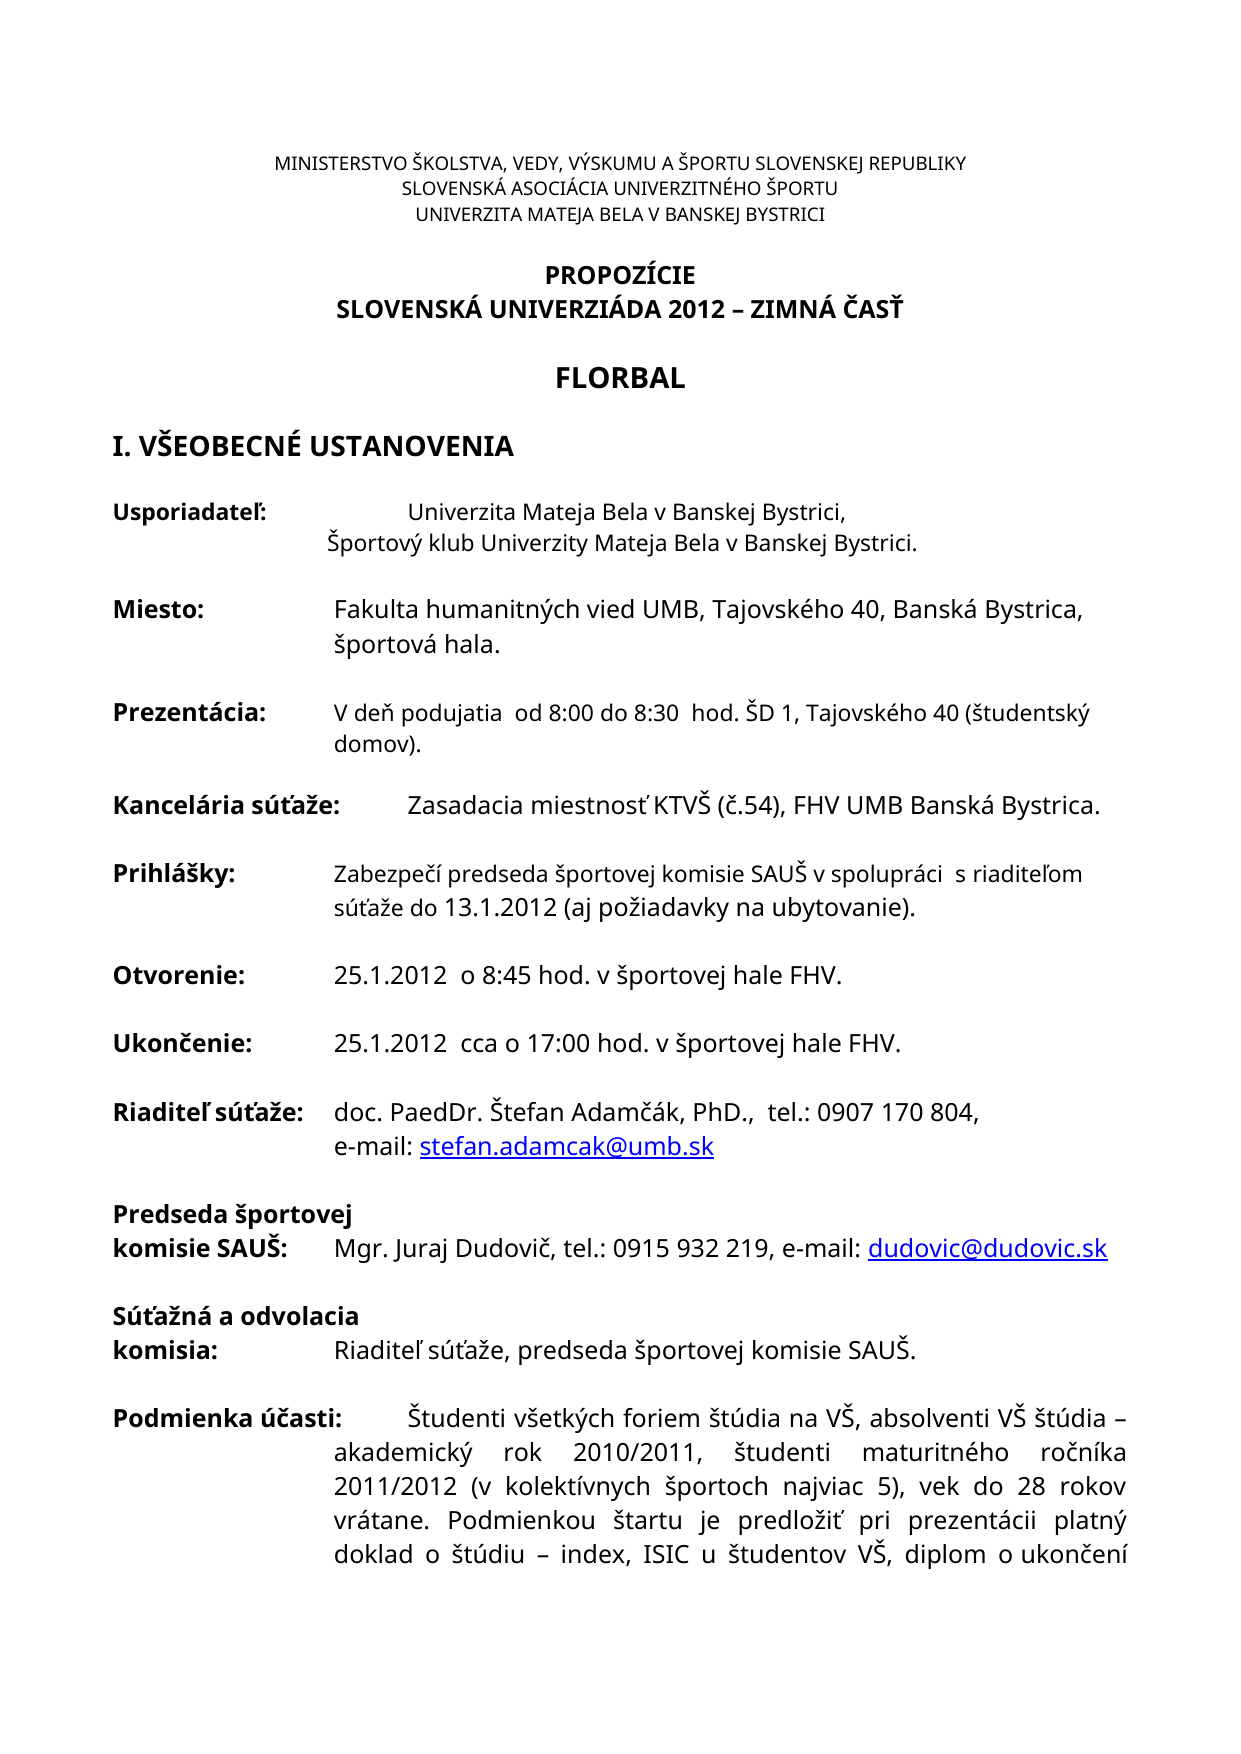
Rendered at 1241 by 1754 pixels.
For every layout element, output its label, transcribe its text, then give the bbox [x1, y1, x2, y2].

text komisie SAUŠ: Mgr. Juraj Dudovič, tel.: 0915 932 219, e-mail: dudovic@dudovic.sk [112, 1231, 1128, 1264]
text Súťažná a odvolacia [112, 1299, 1128, 1333]
text SLOVENSKÁ UNIVERZIÁDA 2012 – ZIMNÁ ČASŤ [112, 292, 1128, 326]
text Miesto: Fakulta humanitných vied UMB, Tajovského 40, Banská Bystrica, športová hala. [112, 592, 1128, 660]
text komisia: Riaditeľ súťaže, predseda športovej komisie SAUŠ. [112, 1333, 1128, 1367]
text Športový klub Univerzity Mateja Bela v Banskej Bystrici. [112, 527, 1128, 558]
text MINISTERSTVO ŠKOLSTVA, vedy, výskumu a športu SLOVENSKEJ REPUBLIKY [112, 150, 1128, 176]
text Prihlášky: Zabezpečí predseda športovej komisie SAUŠ v spolupráci s riaditeľom súťaže do 13.1.2012 (aj požiadavky na ubytovanie). [112, 856, 1128, 924]
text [112, 1401, 1128, 1571]
text Predseda športovej [112, 1196, 1128, 1231]
subtitle I. VŠEOBECNÉ USTANOVENIA [112, 426, 1128, 464]
text e-mail: stefan.adamcak@umb.sk [334, 1128, 1128, 1162]
text Otvorenie: 25.1.2012 o 8:45 hod. v športovej hale FHV. [112, 958, 1128, 992]
text Usporiadateľ: Univerzita Mateja Bela v Banskej Bystrici, [112, 496, 1128, 527]
text FLORBAL [112, 357, 1128, 397]
text Kancelária súťaže: Zasadacia miestnosť KTVŠ (č.54), FHV UMB Banská Bystrica. [112, 788, 1128, 822]
text Riaditeľ súťaže: doc. PaedDr. Štefan Adamčák, PhD., tel.: 0907 170 804, [112, 1094, 1128, 1128]
text SLOVENSKÁ ASOCIÁCIA UNIVERZITNÉHO ŠPORTU [112, 176, 1128, 201]
text Ukončenie: 25.1.2012 cca o 17:00 hod. v športovej hale FHV. [112, 1026, 1128, 1060]
text Prezentácia: V deň podujatia od 8:00 do 8:30 hod. ŠD 1, Tajovského 40 (študentský domov). [112, 694, 1128, 788]
text PROPOZÍCIE [112, 258, 1128, 292]
text UNIVERZITA MATEJA BELA V BANSKEJ BYSTRICI [112, 201, 1128, 227]
